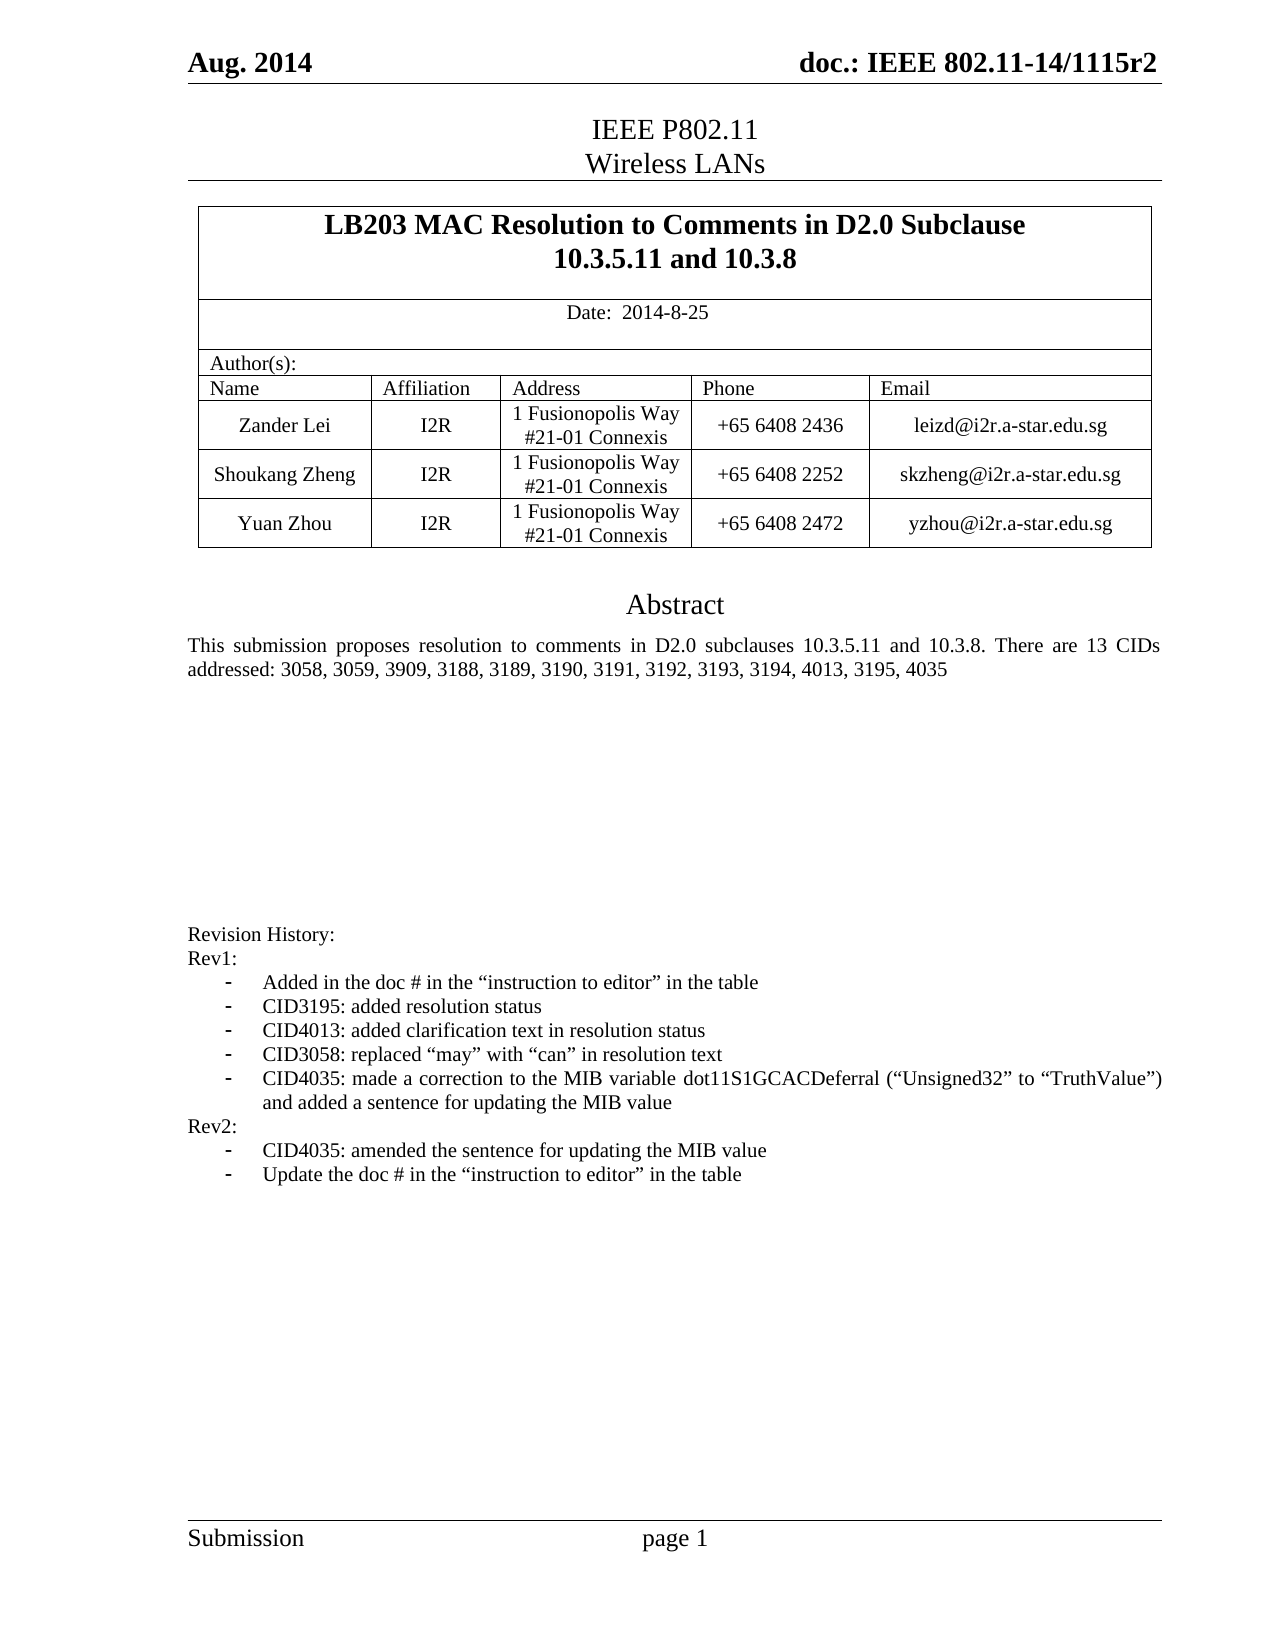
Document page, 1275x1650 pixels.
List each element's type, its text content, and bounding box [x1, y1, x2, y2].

table_cell Address [501, 376, 691, 399]
text This submission proposes resolution to comments in D2.0 subclauses 10.3.5.11 and 10.3.8. There are 13 CIDs addressed: 3058, 3059, 3909, 3188, 3189, 3190, 3191, 3192, 3193, 3194, 4013, 3195, 4035 [187, 633, 1162, 681]
list Added in the doc # in the “instruction to editor” in the table [225, 970, 1162, 994]
list CID3058: replaced “may” with “can” in resolution text [225, 1042, 1162, 1066]
table_header LB203 MAC Resolution to Comments in D2.0 Subclause 10.3.5.11 and 10.3.8 [199, 207, 1151, 299]
table_cell Email [870, 376, 1151, 399]
text IEEE P802.11 Wireless LANs [187, 112, 1162, 181]
table_cell 1 Fusionopolis Way #21-01 Connexis [501, 401, 691, 449]
table_cell 1 Fusionopolis Way #21-01 Connexis [501, 450, 691, 498]
table_cell Shoukang Zheng [199, 450, 371, 498]
table_cell I2R [372, 401, 500, 449]
table_cell I2R [372, 499, 500, 547]
text Rev2: [187, 1114, 1162, 1138]
table_cell leizd@i2r.a-star.edu.sg [870, 401, 1151, 449]
table_cell Author(s): [199, 350, 1151, 374]
text Rev1: [187, 946, 1162, 970]
table_cell Yuan Zhou [199, 499, 371, 547]
table_cell Name [199, 376, 371, 399]
table_cell +65 6408 2252 [692, 450, 869, 498]
text Abstract [187, 587, 1162, 621]
table_cell Phone [692, 376, 869, 399]
table_cell I2R [372, 450, 500, 498]
list CID3195: added resolution status [225, 994, 1162, 1018]
table_cell skzheng@i2r.a-star.edu.sg [870, 450, 1151, 498]
table_cell yzhou@i2r.a-star.edu.sg [870, 499, 1151, 547]
text Revision History: [187, 922, 1162, 946]
table_cell +65 6408 2436 [692, 401, 869, 449]
list CID4035: amended the sentence for updating the MIB value [225, 1138, 1162, 1162]
table_cell Affiliation [372, 376, 500, 399]
list Update the doc # in the “instruction to editor” in the table [225, 1162, 1162, 1186]
table_cell 1 Fusionopolis Way #21-01 Connexis [501, 499, 691, 547]
table_cell +65 6408 2472 [692, 499, 869, 547]
table_cell Zander Lei [199, 401, 371, 449]
table_cell Date: 2014-8-25 [199, 300, 1151, 349]
list CID4013: added clarification text in resolution status [225, 1018, 1162, 1042]
list CID4035: made a correction to the MIB variable dot11S1GCACDeferral (“Unsigned32” to “TruthValue”) and added a sentence for updating the MIB value [225, 1066, 1162, 1114]
